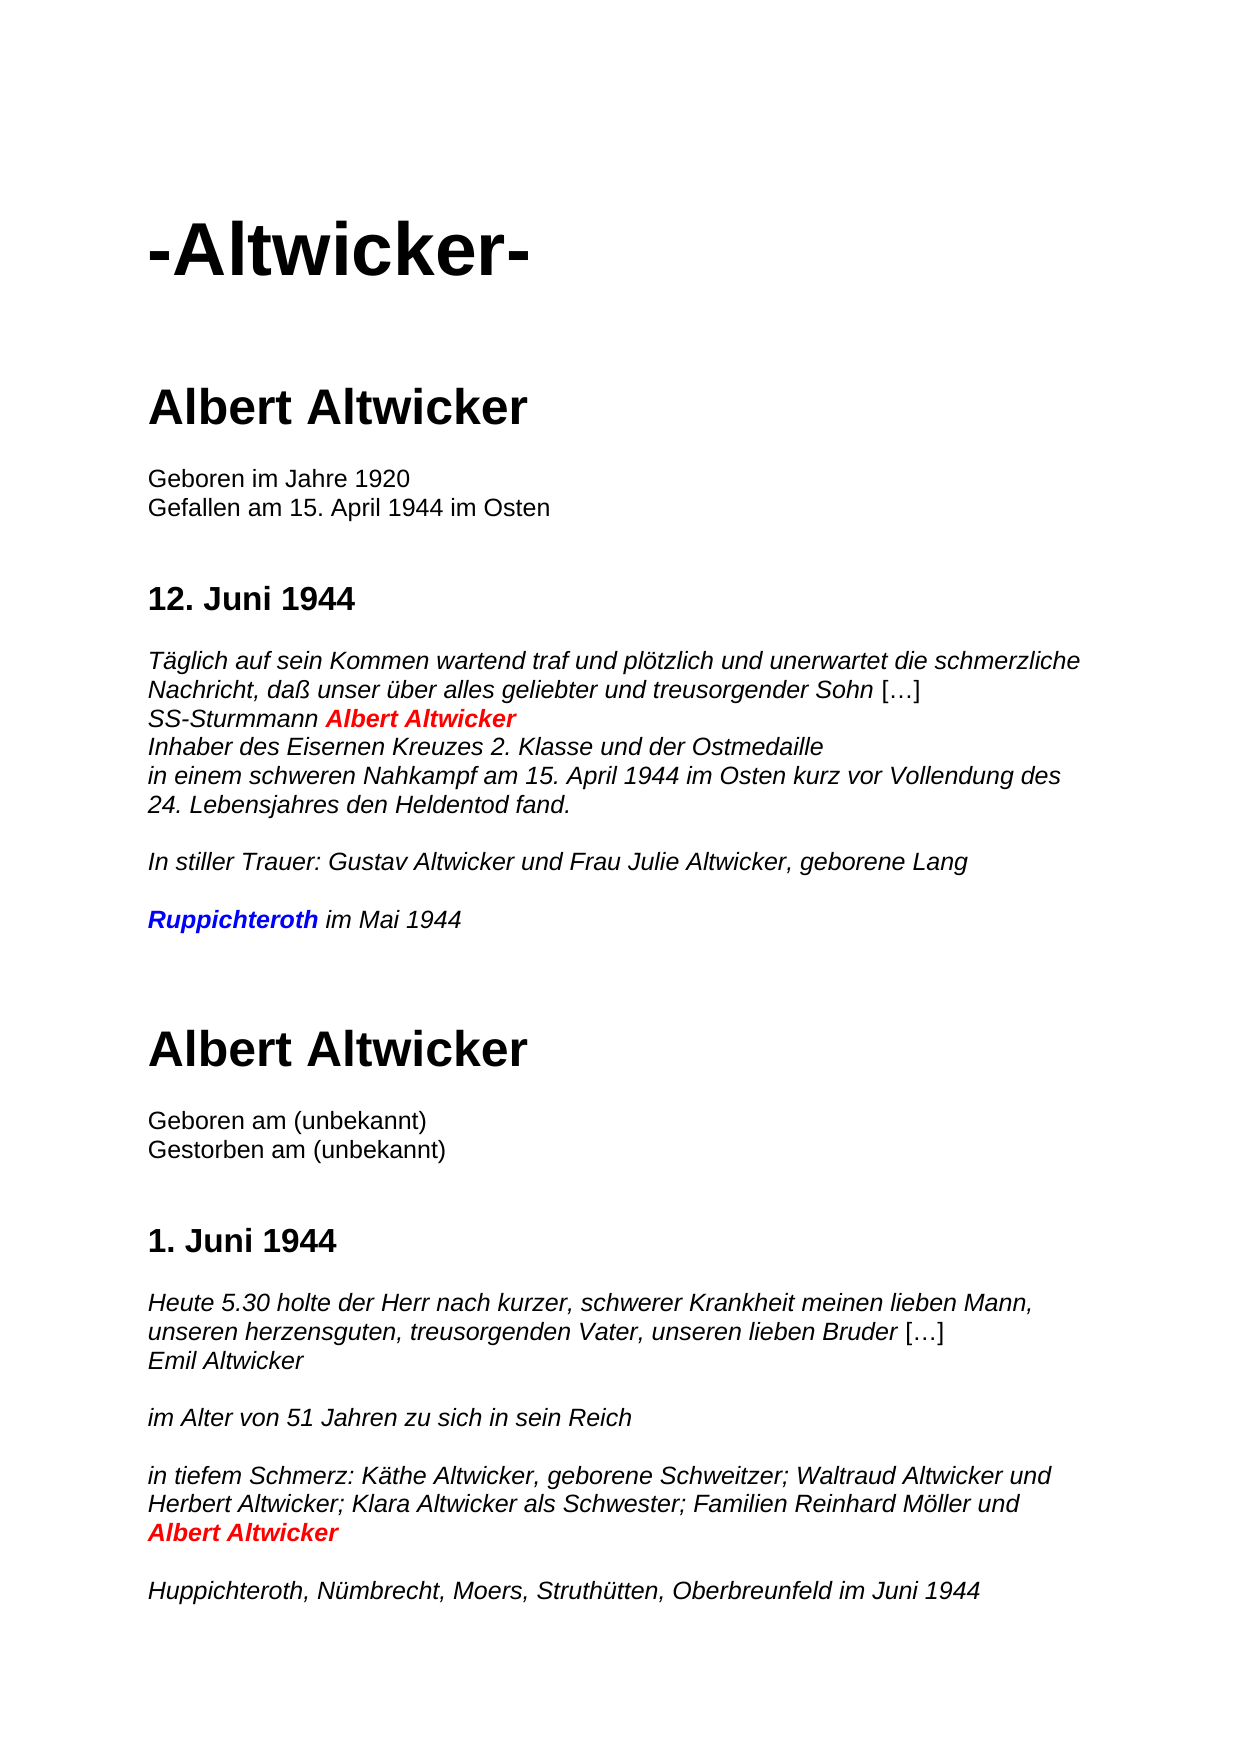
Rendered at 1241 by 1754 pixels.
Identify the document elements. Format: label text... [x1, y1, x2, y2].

text 1. Juni 1944 [148, 1221, 1093, 1259]
text im Alter von 51 Jahren zu sich in sein Reich [148, 1403, 1093, 1432]
text Täglich auf sein Kommen wartend traf und plötzlich und unerwartet die schmerzliche Nachricht, daß unser über alles geliebter und treusorgender Sohn […] [148, 646, 1093, 703]
text 12. Juni 1944 [148, 579, 1093, 617]
text Geboren im Jahre 1920 [148, 464, 1093, 493]
text In stiller Trauer: Gustav Altwicker und Frau Julie Altwicker, geborene Lang [148, 847, 1093, 876]
text Gefallen am 15. April 1944 im Osten [148, 493, 1093, 521]
text SS-Sturmmann Albert Altwicker [148, 703, 1093, 732]
text Albert Altwicker [148, 1020, 1093, 1077]
text in einem schweren Nahkampf am 15. April 1944 im Osten kurz vor Vollendung des 24. Lebensjahres den Heldentod fand. [148, 761, 1093, 818]
text in tiefem Schmerz: Käthe Altwicker, geborene Schweitzer; Waltraud Altwicker und Herbert Altwicker; Klara Altwicker als Schwester; Familien Reinhard Möller und Albert Altwicker [148, 1461, 1093, 1547]
text Albert Altwicker [148, 378, 1093, 435]
text Heute 5.30 holte der Herr nach kurzer, schwerer Krankheit meinen lieben Mann, unseren herzensguten, treusorgenden Vater, unseren lieben Bruder […] [148, 1288, 1093, 1346]
text Inhaber des Eisernen Kreuzes 2. Klasse und der Ostmedaille [148, 732, 1093, 761]
text Geboren am (unbekannt) [148, 1106, 1093, 1135]
text Gestorben am (unbekannt) [148, 1135, 1093, 1163]
text Huppichteroth, Nümbrecht, Moers, Struthütten, Oberbreunfeld im Juni 1944 [148, 1576, 1093, 1604]
text Ruppichteroth im Mai 1944 [148, 905, 1093, 933]
text Emil Altwicker [148, 1346, 1093, 1374]
text -Altwicker- [148, 205, 1093, 291]
